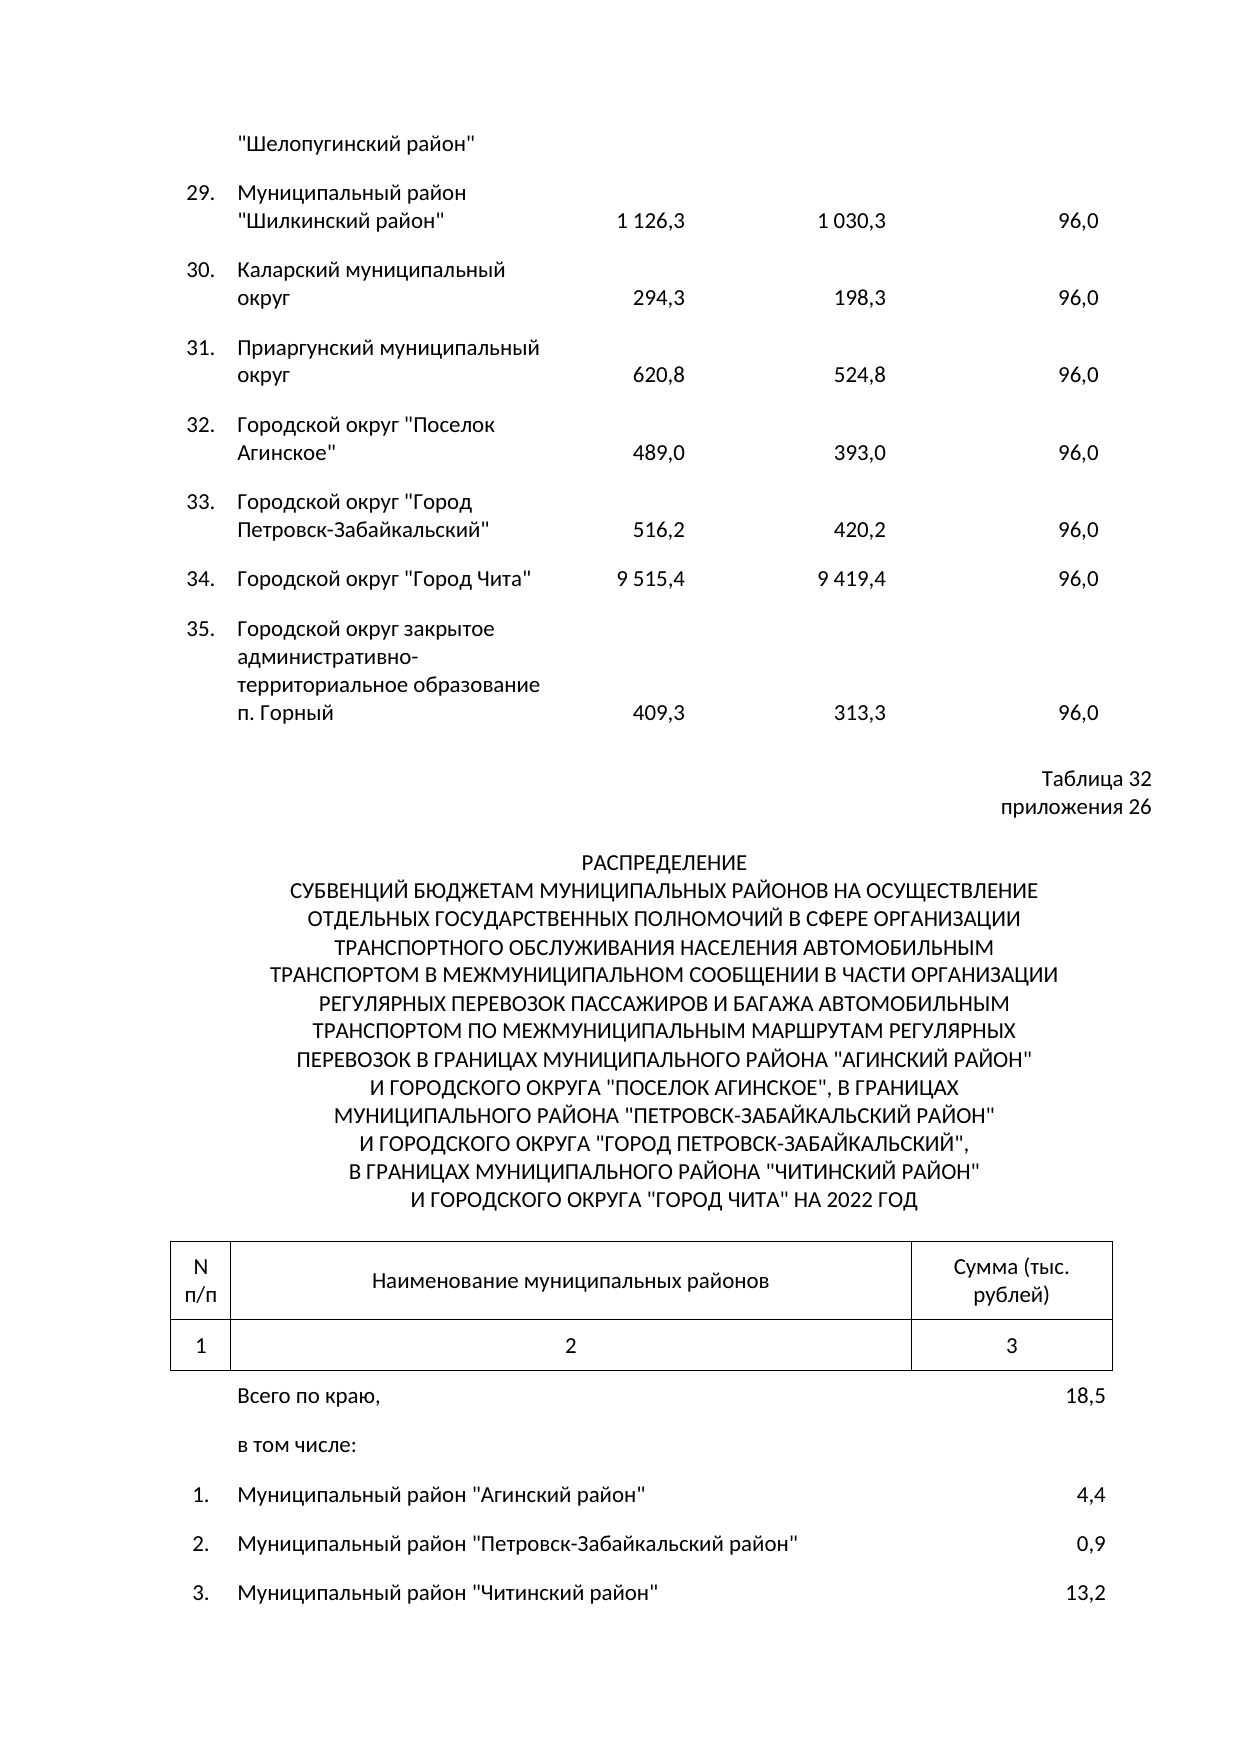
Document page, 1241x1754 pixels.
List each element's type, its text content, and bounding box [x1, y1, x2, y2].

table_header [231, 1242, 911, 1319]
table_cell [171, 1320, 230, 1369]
text Таблица 32 [177, 764, 1152, 792]
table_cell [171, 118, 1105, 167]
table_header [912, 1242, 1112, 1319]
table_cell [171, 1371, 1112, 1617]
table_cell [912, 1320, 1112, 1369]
title РАСПРЕДЕЛЕНИЕ [177, 848, 1152, 877]
title ТРАНСПОРТОМ ПО МЕЖМУНИЦИПАЛЬНЫМ МАРШРУТАМ РЕГУЛЯРНЫХ [177, 1017, 1152, 1045]
text приложения 26 [177, 792, 1152, 821]
title РЕГУЛЯРНЫХ ПЕРЕВОЗОК ПАССАЖИРОВ И БАГАЖА АВТОМОБИЛЬНЫМ [177, 989, 1152, 1017]
title ТРАНСПОРТОМ В МЕЖМУНИЦИПАЛЬНОМ СООБЩЕНИИ В ЧАСТИ ОРГАНИЗАЦИИ [177, 961, 1152, 989]
title ТРАНСПОРТНОГО ОБСЛУЖИВАНИЯ НАСЕЛЕНИЯ АВТОМОБИЛЬНЫМ [177, 933, 1152, 961]
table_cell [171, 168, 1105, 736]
title И ГОРОДСКОГО ОКРУГА "ГОРОД ЧИТА" НА 2022 ГОД [177, 1185, 1152, 1213]
title И ГОРОДСКОГО ОКРУГА "ПОСЕЛОК АГИНСКОЕ", В ГРАНИЦАХ [177, 1073, 1152, 1101]
title ПЕРЕВОЗОК В ГРАНИЦАХ МУНИЦИПАЛЬНОГО РАЙОНА "АГИНСКИЙ РАЙОН" [177, 1045, 1152, 1073]
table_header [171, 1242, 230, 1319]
title МУНИЦИПАЛЬНОГО РАЙОНА "ПЕТРОВСК-ЗАБАЙКАЛЬСКИЙ РАЙОН" [177, 1101, 1152, 1129]
title СУБВЕНЦИЙ БЮДЖЕТАМ МУНИЦИПАЛЬНЫХ РАЙОНОВ НА ОСУЩЕСТВЛЕНИЕ [177, 877, 1152, 904]
title ОТДЕЛЬНЫХ ГОСУДАРСТВЕННЫХ ПОЛНОМОЧИЙ В СФЕРЕ ОРГАНИЗАЦИИ [177, 904, 1152, 933]
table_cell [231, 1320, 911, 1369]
title И ГОРОДСКОГО ОКРУГА "ГОРОД ПЕТРОВСК-ЗАБАЙКАЛЬСКИЙ", [177, 1129, 1152, 1157]
title В ГРАНИЦАХ МУНИЦИПАЛЬНОГО РАЙОНА "ЧИТИНСКИЙ РАЙОН" [177, 1157, 1152, 1185]
